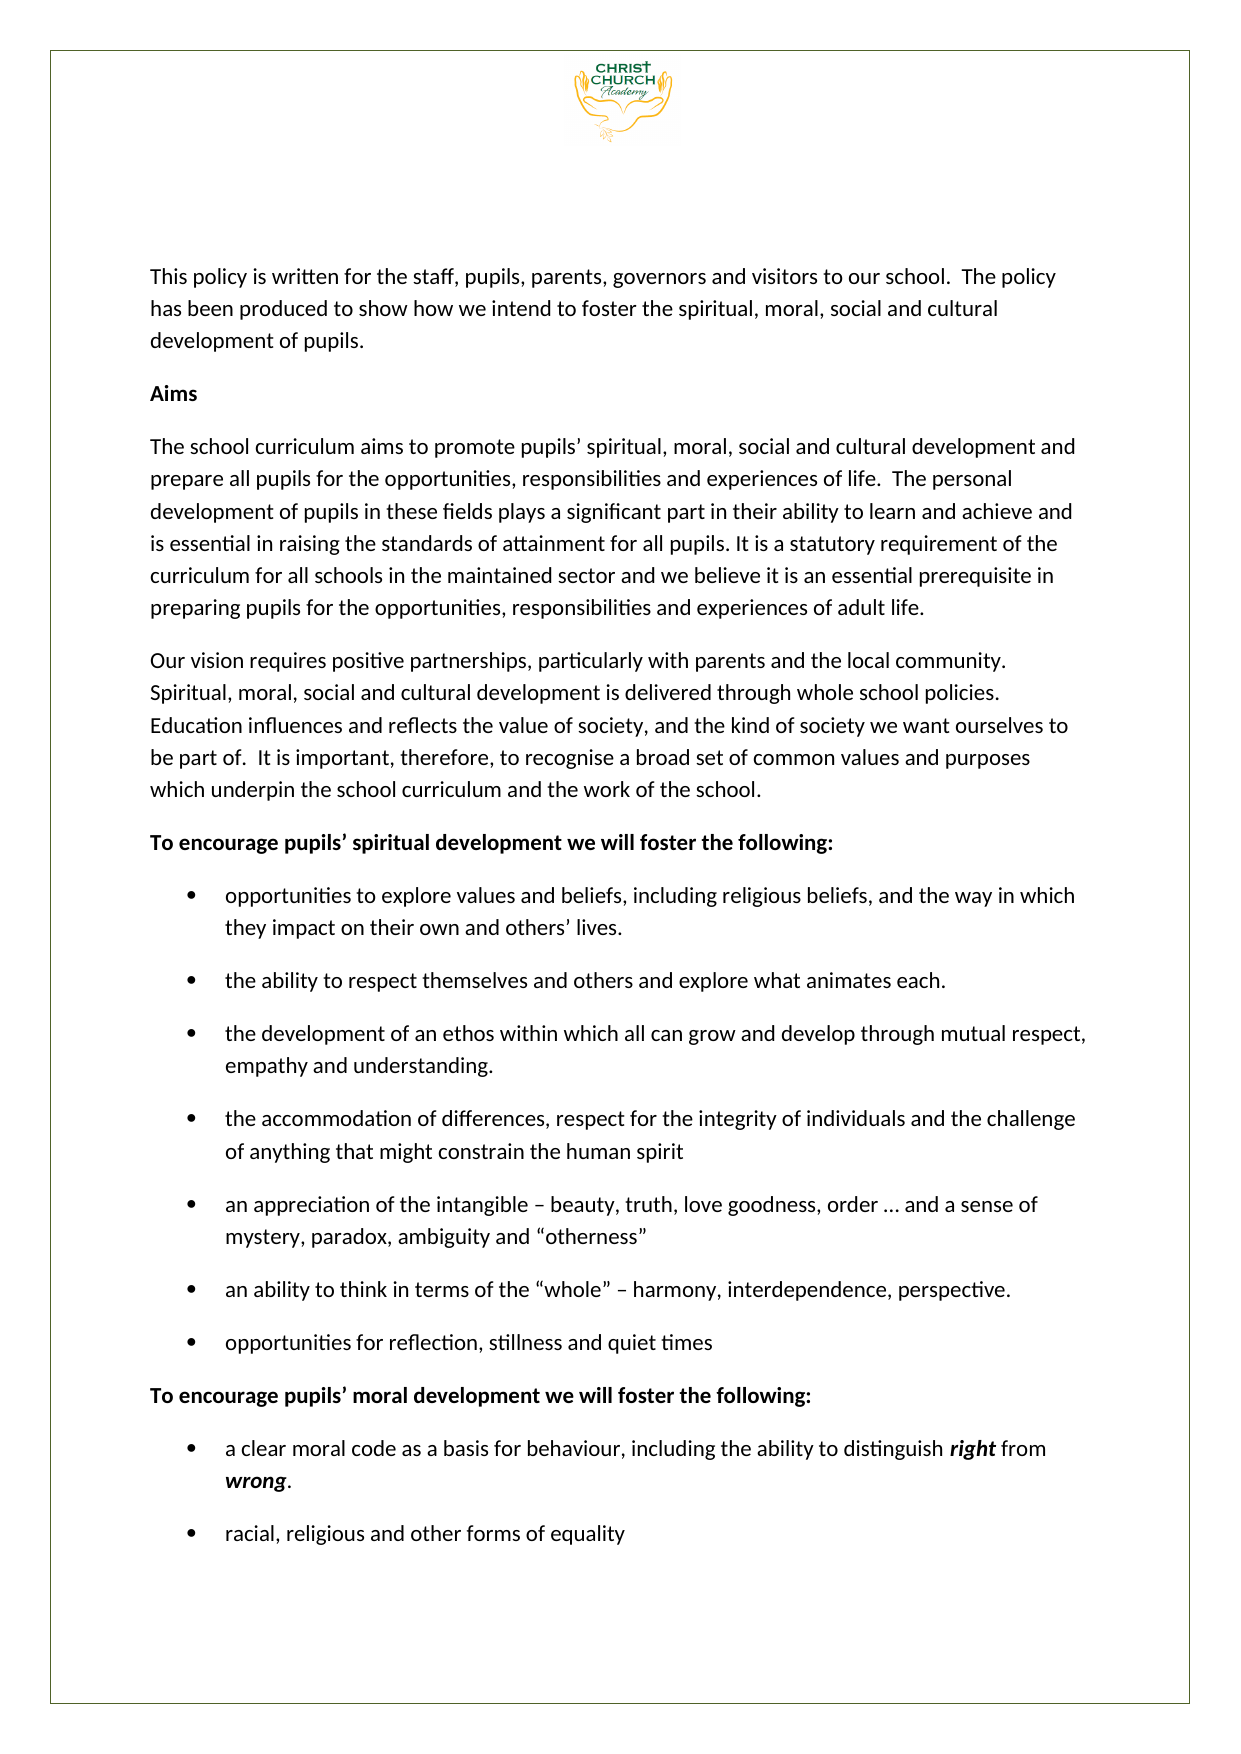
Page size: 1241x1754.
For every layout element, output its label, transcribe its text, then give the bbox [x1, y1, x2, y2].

list the accommodation of differences, respect for the integrity of individuals and the challenge of anything that might constrain the human spirit [187, 1104, 1090, 1165]
text To encourage pupils’ moral development we will foster the following: [150, 1381, 1090, 1409]
list racial, religious and other forms of equality [187, 1519, 1090, 1547]
text This policy is written for the staff, pupils, parents, governors and visitors to our school. The policy has been produced to show how we intend to foster the spiritual, moral, social and cultural development of pupils. [150, 262, 1090, 354]
text Aims [150, 379, 1090, 407]
text Our vision requires positive partnerships, particularly with parents and the local community. Spiritual, moral, social and cultural development is delivered through whole school policies. Education influences and reflects the value of society, and the kind of society we want ourselves to be part of. It is important, therefore, to recognise a broad set of common values and purposes which underpin the school curriculum and the work of the school. [150, 646, 1090, 803]
text The school curriculum aims to promote pupils’ spiritual, moral, social and cultural development and prepare all pupils for the opportunities, responsibilities and experiences of life. The personal development of pupils in these fields plays a significant part in their ability to learn and achieve and is essential in raising the standards of attainment for all pupils. It is a statutory requirement of the curriculum for all schools in the maintained sector and we believe it is an essential prerequisite in preparing pupils for the opportunities, responsibilities and experiences of adult life. [150, 432, 1090, 621]
list a clear moral code as a basis for behaviour, including the ability to distinguish right from wrong. [187, 1434, 1090, 1494]
list an ability to think in terms of the “whole” – harmony, interdependence, perspective. [187, 1275, 1090, 1303]
list the ability to respect themselves and others and explore what animates each. [187, 966, 1090, 994]
list an appreciation of the intangible – beauty, truth, love goodness, order … and a sense of mystery, paradox, ambiguity and “otherness” [187, 1190, 1090, 1250]
list opportunities to explore values and beliefs, including religious beliefs, and the way in which they impact on their own and others’ lives. [187, 881, 1090, 941]
list the development of an ethos within which all can grow and develop through mutual respect, empathy and understanding. [187, 1019, 1090, 1079]
list opportunities for reflection, stillness and quiet times [187, 1328, 1090, 1356]
text To encourage pupils’ spiritual development we will foster the following: [150, 828, 1090, 856]
